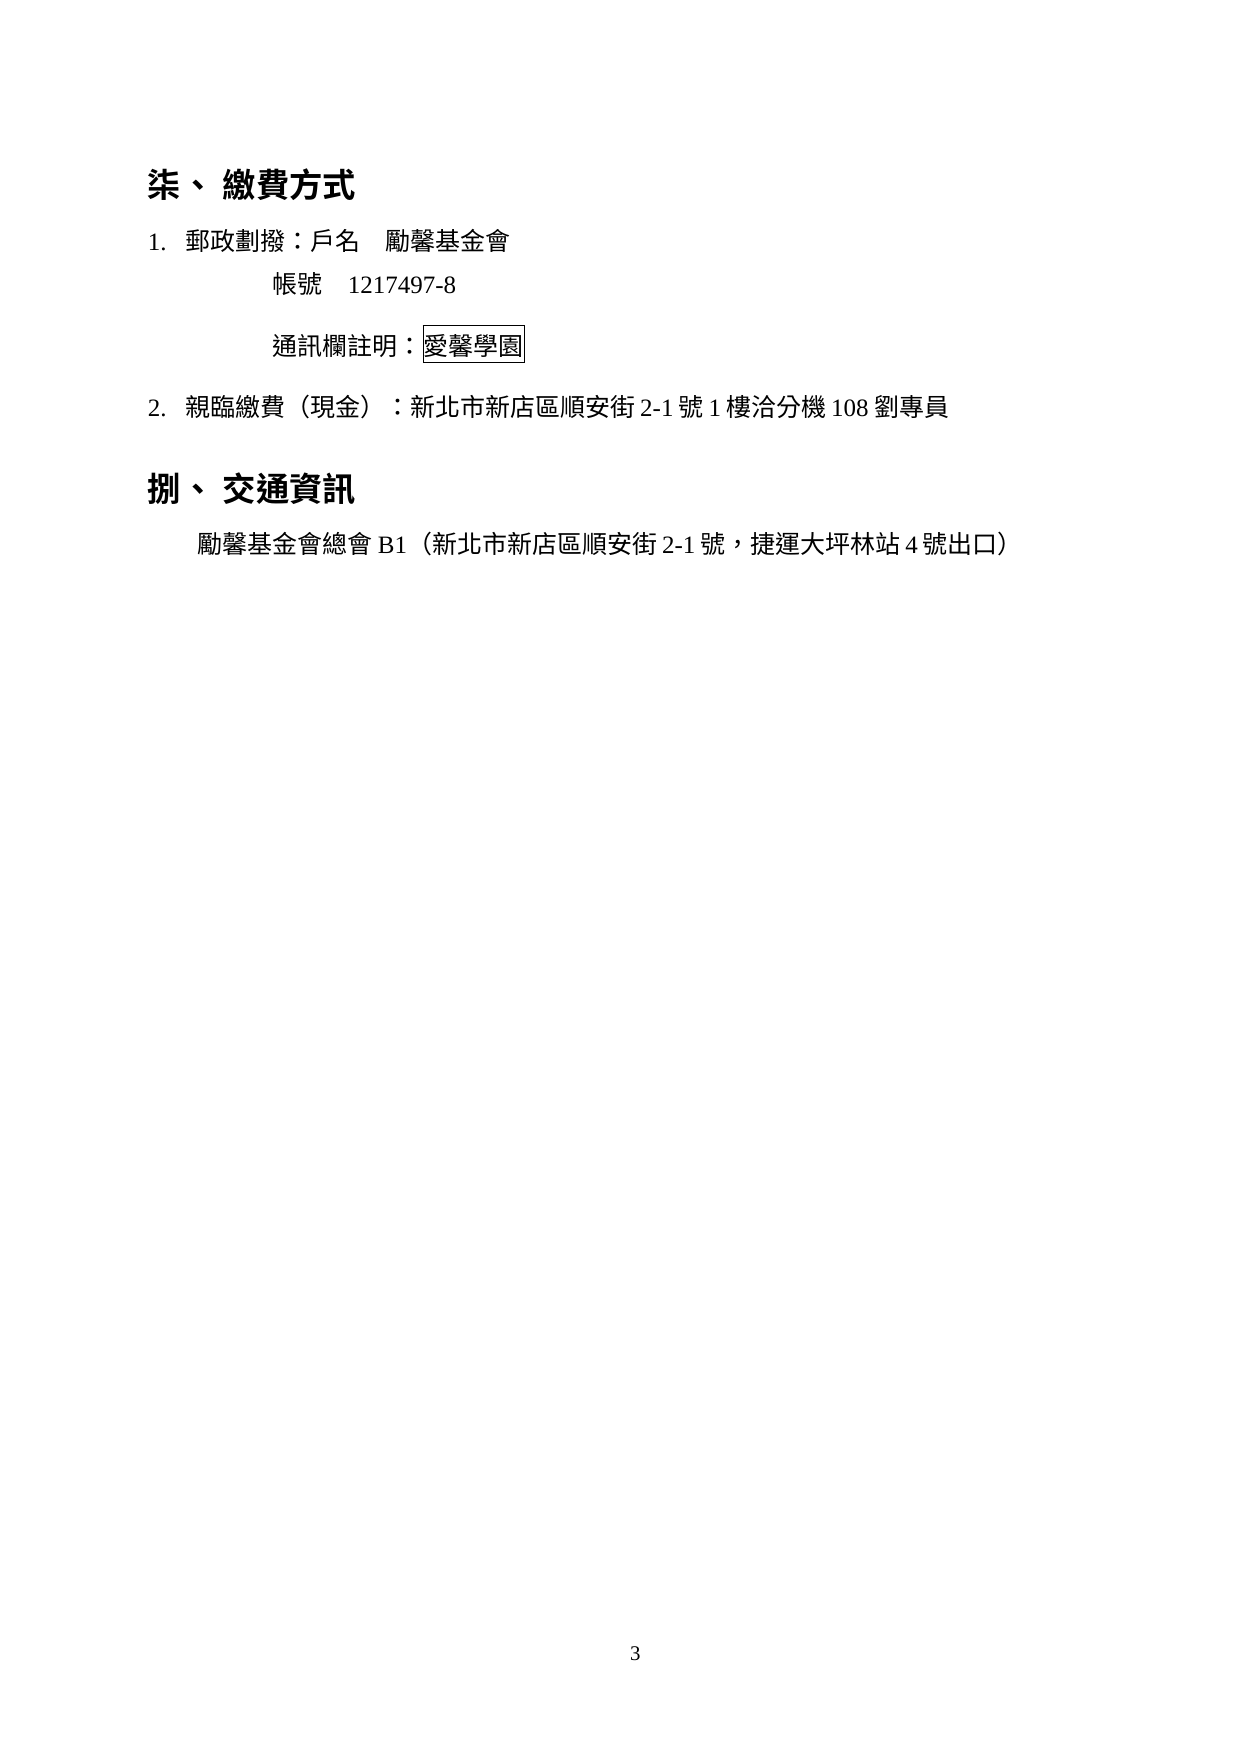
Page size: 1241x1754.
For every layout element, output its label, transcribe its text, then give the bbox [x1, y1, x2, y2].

list 交通資訊 [148, 449, 1122, 524]
list 通訊欄註明：愛馨學園 [198, 307, 1122, 382]
list 繳費方式 [148, 146, 1122, 221]
list 帳號 1217497-8 [248, 264, 1122, 301]
list 郵政劃撥：戶名 勵馨基金會 [148, 221, 1122, 258]
list 勵馨基金會總會B1（新北市新店區順安街2-1號，捷運大坪林站4號出口） [148, 524, 1122, 561]
list 親臨繳費（現金）：新北市新店區順安街2-1號1樓洽分機108 劉專員 [148, 387, 1122, 425]
